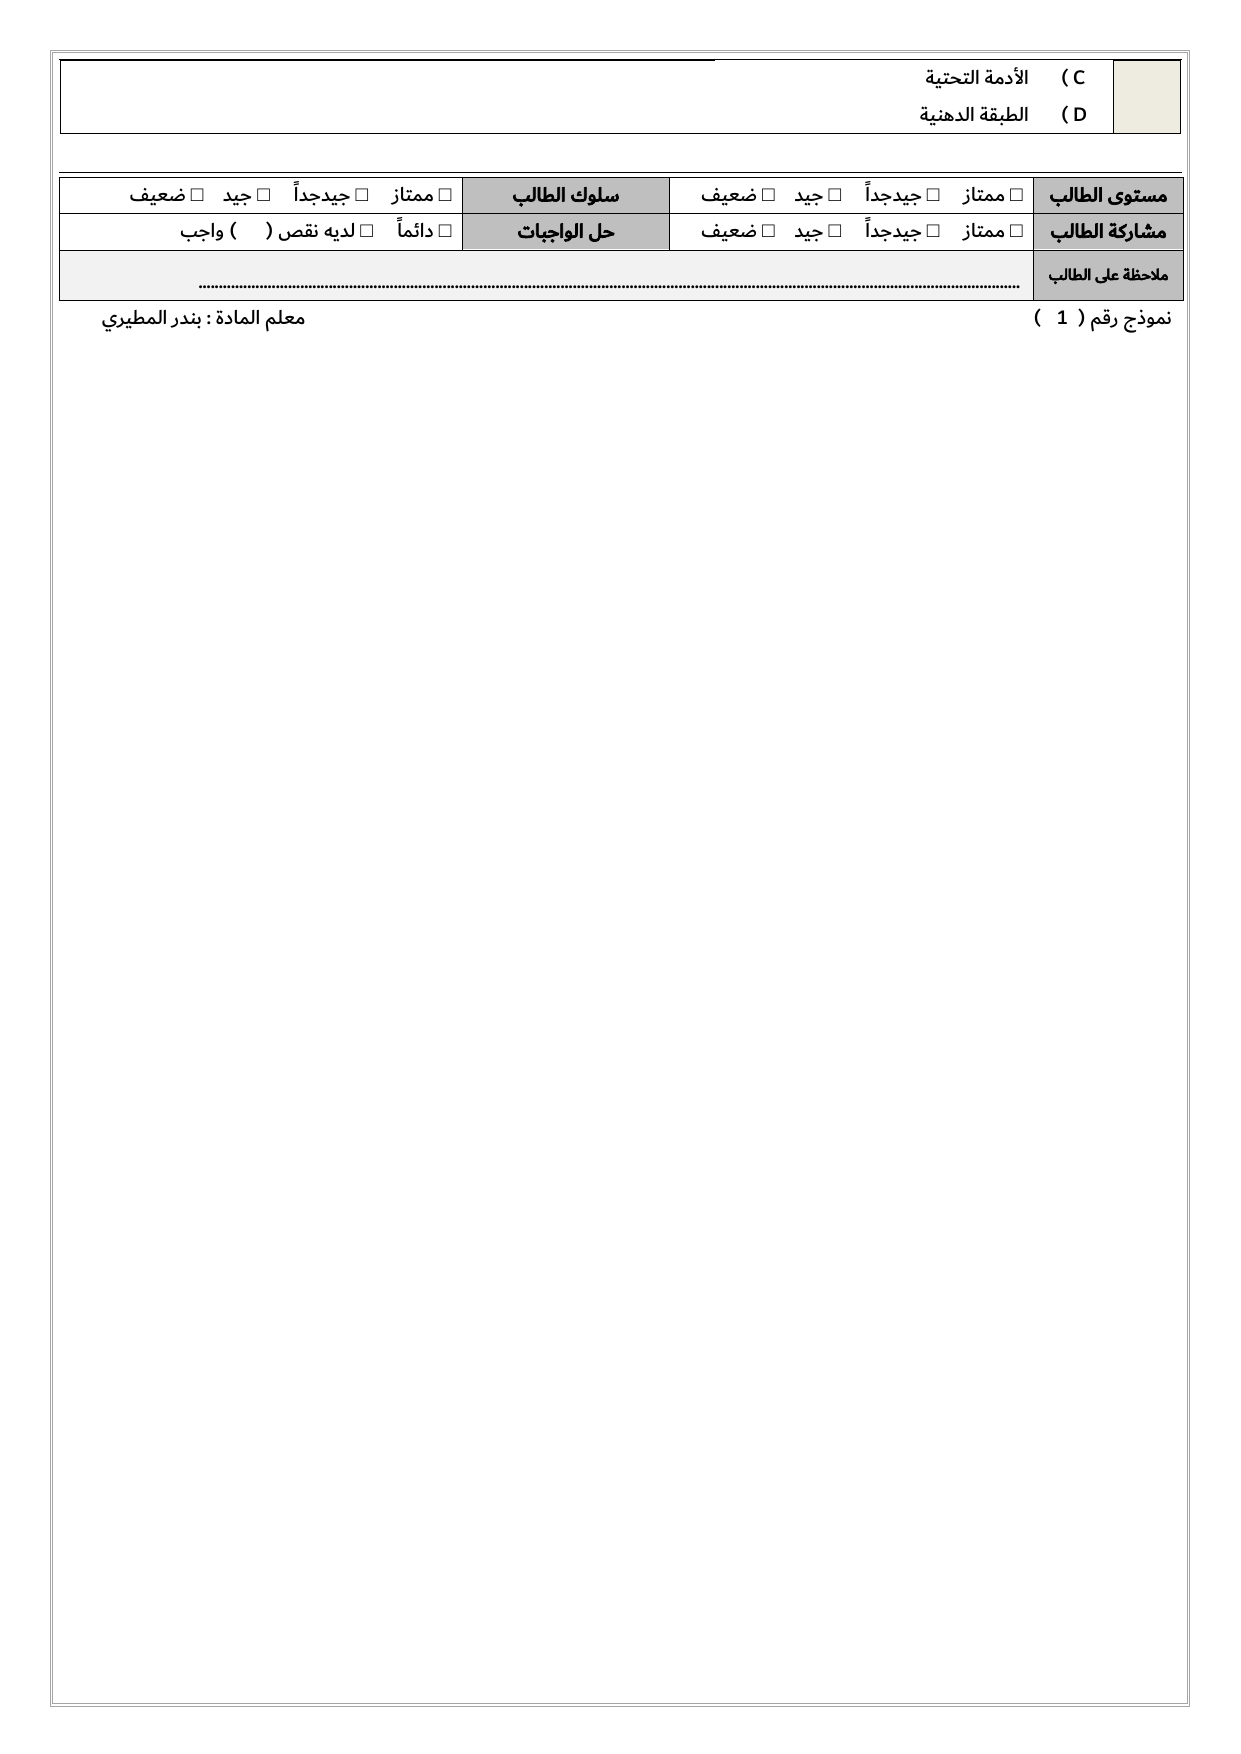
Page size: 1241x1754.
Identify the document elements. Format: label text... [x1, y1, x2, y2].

table_cell .......................................................................................................................................................................................................... [60, 251, 1033, 300]
table_header مستوى الطالب [1034, 178, 1183, 213]
table_cell حل الواجبات [463, 214, 669, 249]
table_cell نموذج رقم ( 1 ) معلم المادة : بندر المطيري [59, 301, 1183, 406]
table_cell ملاحظة على الطالب [1034, 251, 1183, 300]
table_header سلوك الطالب [463, 178, 669, 213]
table_cell □ ممتاز □ جيدجداً □ جيد □ ضعيف [670, 214, 1033, 249]
table_cell □ دائماً □ لديه نقص ( ) واجب [60, 214, 462, 249]
table_header □ ممتاز □ جيدجداً □ جيد □ ضعيف [60, 178, 462, 213]
table_header □ ممتاز □ جيدجداً □ جيد □ ضعيف [670, 178, 1033, 213]
table_cell مشاركة الطالب [1034, 214, 1183, 249]
table_cell [59, 60, 1182, 172]
